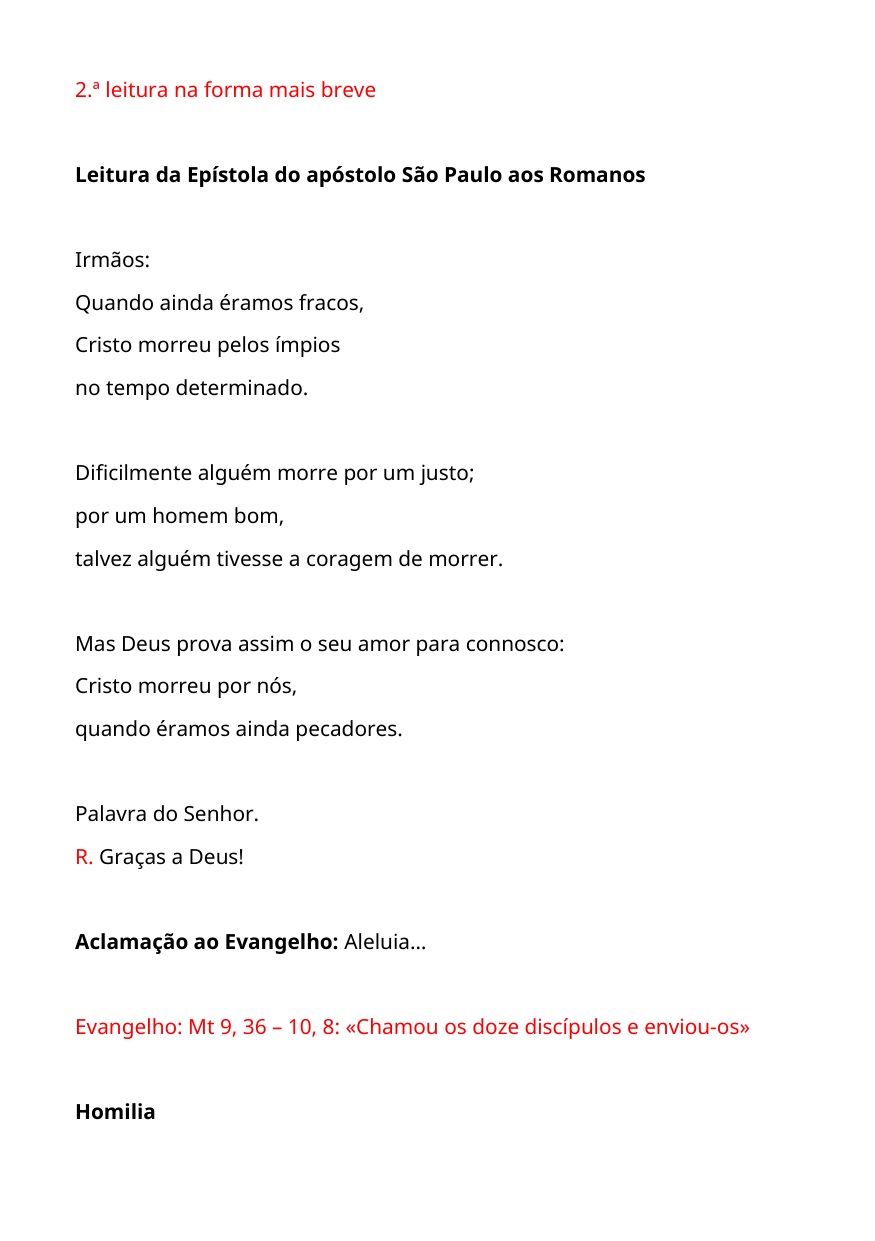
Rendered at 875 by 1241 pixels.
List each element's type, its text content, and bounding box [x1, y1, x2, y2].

text 2.ª leitura na forma mais breve [75, 75, 799, 103]
text R. Graças a Deus! [75, 842, 799, 870]
text por um homem bom, [75, 501, 799, 529]
text Cristo morreu pelos ímpios [75, 331, 799, 359]
text Homilia [75, 1097, 799, 1126]
text no tempo determinado. [75, 373, 799, 402]
text Mas Deus prova assim o seu amor para connosco: [75, 629, 799, 657]
text Dificilmente alguém morre por um justo; [75, 458, 799, 487]
text Irmãos: [75, 203, 799, 274]
text Aclamação ao Evangelho: Aleluia… [75, 927, 799, 956]
text Quando ainda éramos fracos, [75, 288, 799, 316]
text quando éramos ainda pecadores. [75, 714, 799, 742]
text talvez alguém tivesse a coragem de morrer. [75, 544, 799, 572]
text Palavra do Senhor. [75, 757, 799, 828]
text Cristo morreu por nós, [75, 671, 799, 700]
text Leitura da Epístola do apóstolo São Paulo aos Romanos [75, 160, 799, 189]
text Evangelho: Mt 9, 36 – 10, 8: «Chamou os doze discípulos e enviou-os» [75, 1012, 799, 1041]
